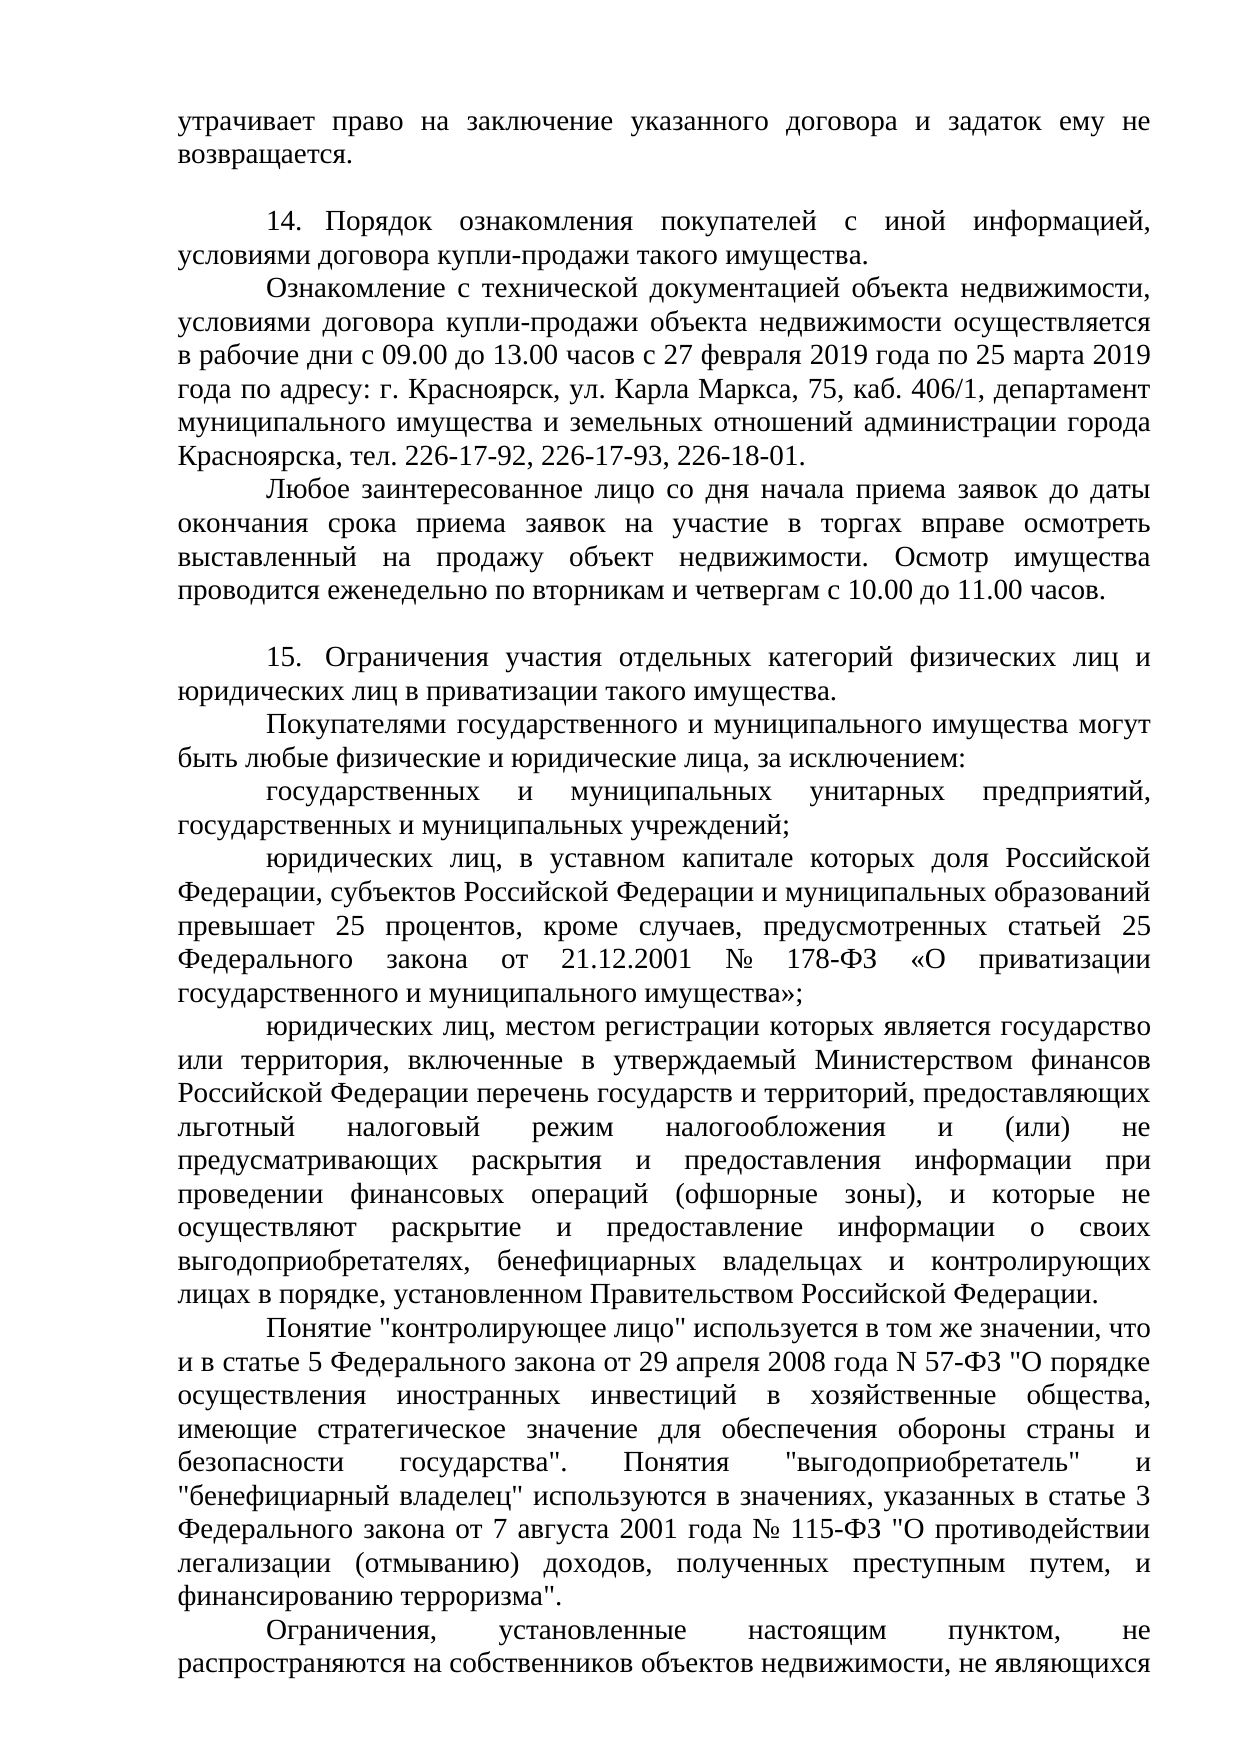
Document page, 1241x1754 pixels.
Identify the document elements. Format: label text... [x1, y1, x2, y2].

text Любое заинтересованное лицо со дня начала приема заявок до даты окончания срока приема заявок на участие в торгах вправе осмотреть выставленный на продажу объект недвижимости. Осмотр имущества проводится еженедельно по вторникам и четвергам с 10.00 до 11.00 часов. [177, 472, 1152, 606]
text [177, 103, 1152, 170]
text Покупателями государственного и муниципального имущества могут быть любые физические и юридические лица, за исключением: [177, 706, 1152, 773]
text Понятие "контролирующее лицо" используется в том же значении, что и в статье 5 Федерального закона от 29 апреля 2008 года N 57-ФЗ "О порядке осуществления иностранных инвестиций в хозяйственные общества, имеющие стратегическое значение для обеспечения обороны страны и безопасности государства". Понятия "выгодоприобретатель" и "бенефициарный владелец" используются в значениях, указанных в статье 3 Федерального закона от 7 августа 2001 года № 115-ФЗ "О противодействии легализации (отмыванию) доходов, полученных преступным путем, и финансированию терроризма". [177, 1310, 1152, 1612]
text юридических лиц, в уставном капитале которых доля Российской Федерации, субъектов Российской Федерации и муниципальных образований превышает 25 процентов, кроме случаев, предусмотренных статьей 25 Федерального закона от 21.12.2001 № 178-ФЗ «О приватизации государственного и муниципального имущества»; [177, 841, 1152, 1008]
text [177, 1612, 1152, 1679]
text государственных и муниципальных унитарных предприятий, государственных и муниципальных учреждений; [177, 773, 1152, 841]
text юридических лиц, местом регистрации которых является государство или территория, включенные в утверждаемый Министерством финансов Российской Федерации перечень государств и территорий, предоставляющих льготный налоговый режим налогообложения и (или) не предусматривающих раскрытия и предоставления информации при проведении финансовых операций (офшорные зоны), и которые не осуществляют раскрытие и предоставление информации о своих выгодоприобретателях, бенефициарных владельцах и контролирующих лицах в порядке, установленном Правительством Российской Федерации. [177, 1008, 1152, 1310]
text Ознакомление с технической документацией объекта недвижимости, условиями договора купли-продажи объекта недвижимости осуществляется в рабочие дни с 09.00 до 13.00 часов с 27 февраля 2019 года по 25 марта 2019 года по адресу: г. Красноярск, ул. Карла Маркса, 75, каб. 406/1, департамент муниципального имущества и земельных отношений администрации города Красноярска, тел. 226-17-92, 226-17-93, 226-18-01. [177, 270, 1152, 472]
list Порядок ознакомления покупателей с иной информацией, условиями договора купли-продажи такого имущества. [177, 203, 1152, 270]
list Ограничения участия отдельных категорий физических лиц и юридических лиц в приватизации такого имущества. [177, 639, 1152, 706]
